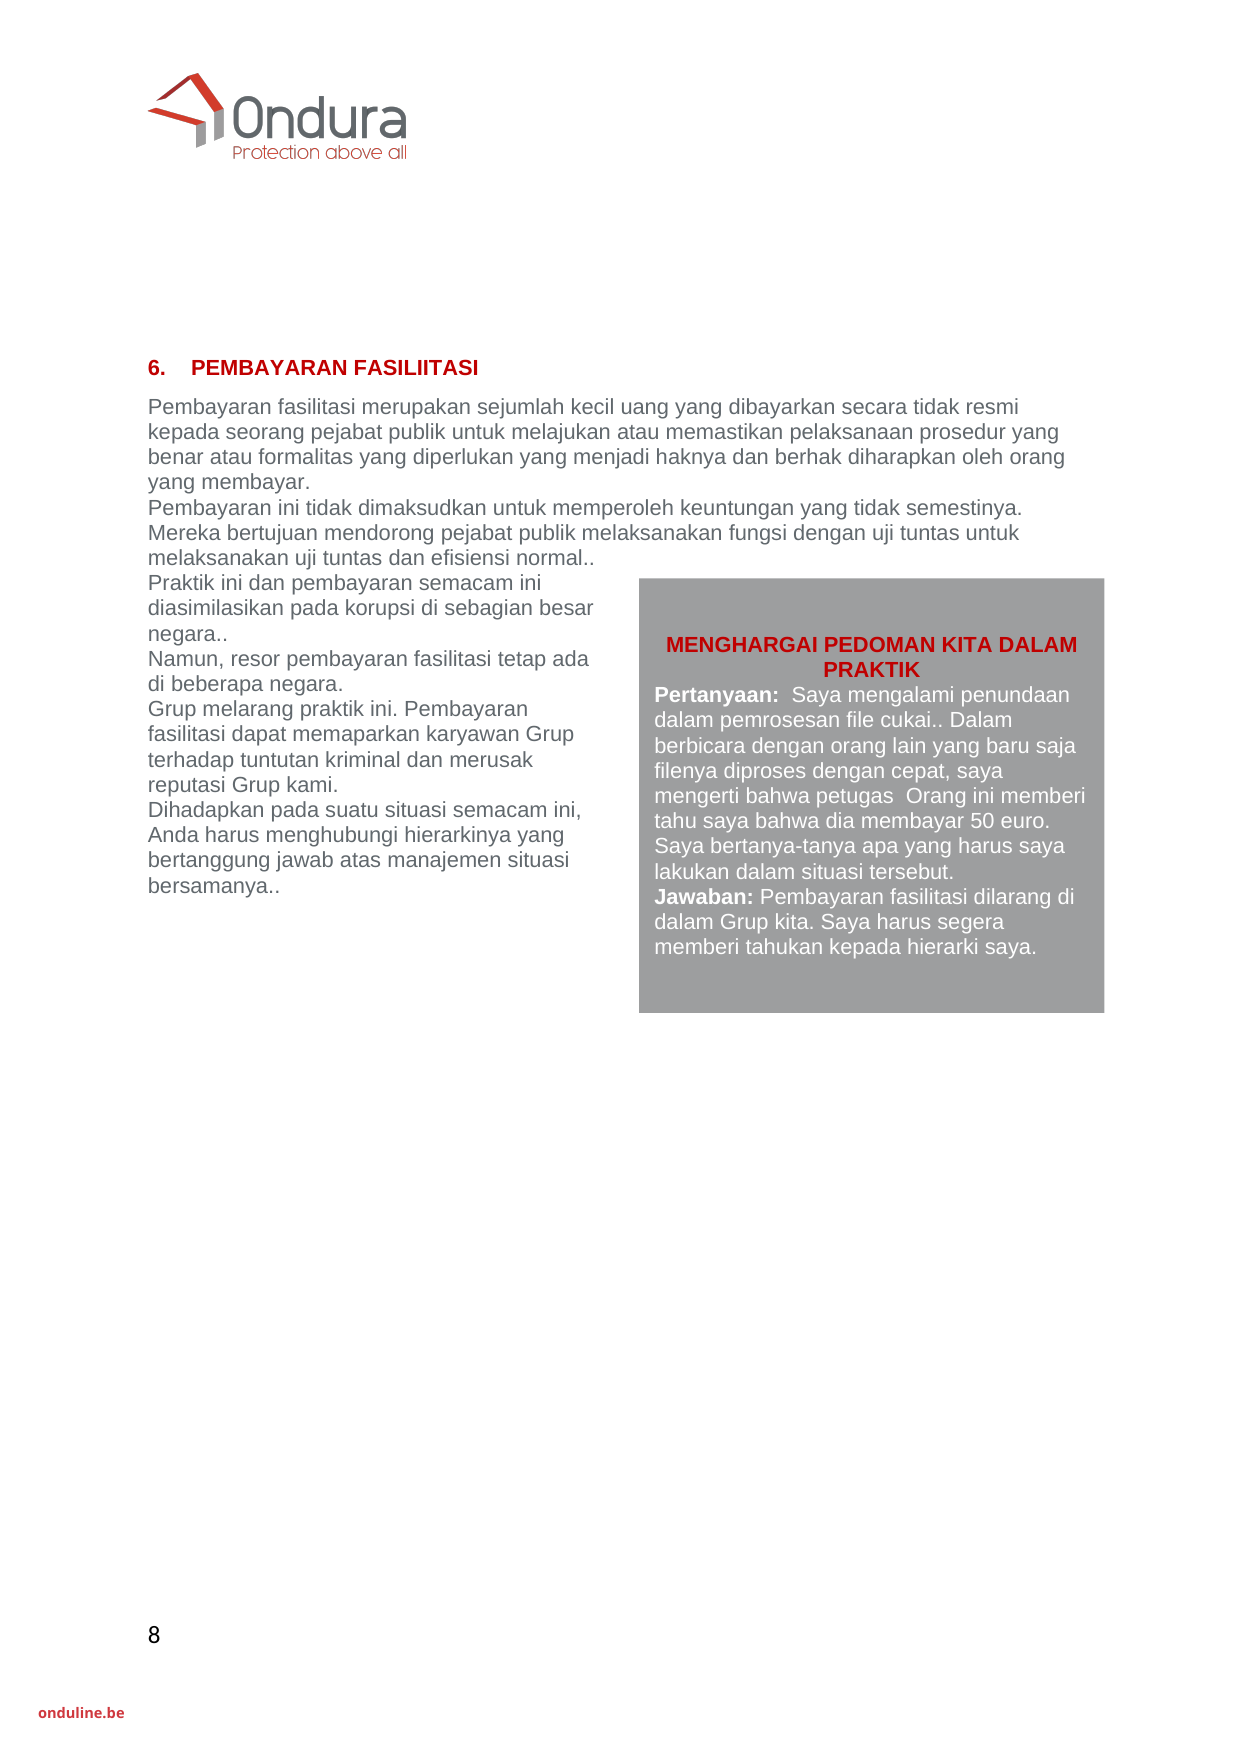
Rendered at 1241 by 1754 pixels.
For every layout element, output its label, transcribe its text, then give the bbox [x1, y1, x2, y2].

text Pembayaran ini tidak dimaksudkan untuk memperoleh keuntungan yang tidak semestinya. Mereka bertujuan mendorong pejabat publik melaksanakan fungsi dengan uji tuntas untuk melaksanakan uji tuntas dan efisiensi normal.. [148, 494, 1093, 570]
text Pembayaran fasilitasi merupakan sejumlah kecil uang yang dibayarkan secara tidak resmi kepada seorang pejabat publik untuk melajukan atau memastikan pelaksanaan prosedur yang benar atau formalitas yang diperlukan yang menjadi haknya dan berhak diharapkan oleh orang yang membayar. [148, 394, 1093, 494]
text Grup melarang praktik ini. Pembayaran fasilitasi dapat memaparkan karyawan Grup terhadap tuntutan kriminal dan merusak reputasi Grup kami. [148, 696, 639, 797]
text Dihadapkan pada suatu situasi semacam ini, Anda harus menghubungi hierarkinya yang bertanggung jawab atas manajemen situasi bersamanya.. [148, 797, 639, 898]
text Praktik ini dan pembayaran semacam ini diasimilasikan pada korupsi di sebagian besar negara.. [148, 570, 1093, 646]
text Namun, resor pembayaran fasilitasi tetap ada di beberapa negara. [148, 646, 639, 696]
subtitle PEMBAYARAN FASILIITASI [148, 355, 1093, 380]
picture [147, 73, 406, 159]
